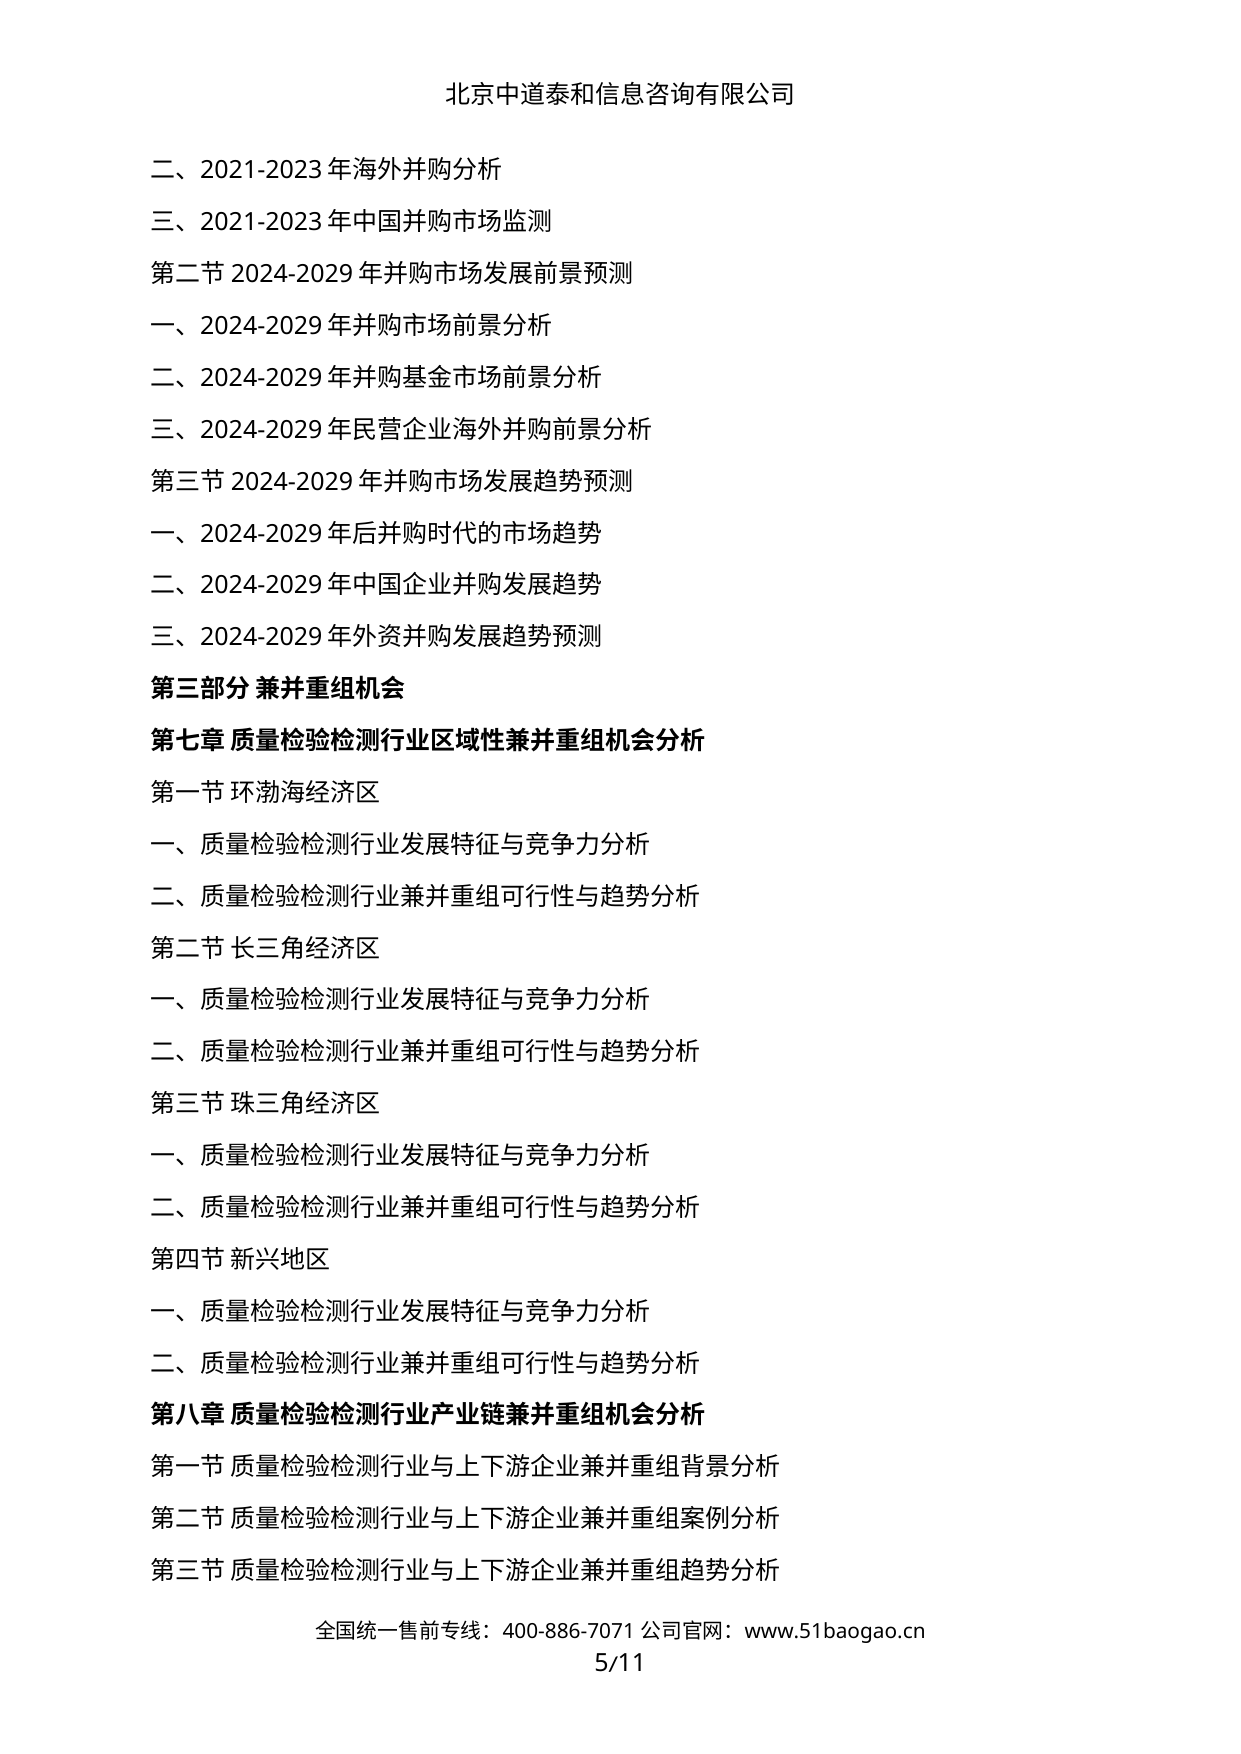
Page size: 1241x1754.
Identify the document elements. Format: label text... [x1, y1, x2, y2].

text 第三部分 兼并重组机会 [150, 669, 1090, 705]
text 三、2024-2029年民营企业海外并购前景分析 [150, 409, 1090, 446]
text 第二节 长三角经济区 [150, 928, 1090, 964]
text 第四节 新兴地区 [150, 1239, 1090, 1276]
text 第二节 质量检验检测行业与上下游企业兼并重组案例分析 [150, 1499, 1090, 1535]
text 二、2024-2029年中国企业并购发展趋势 [150, 565, 1090, 601]
text 一、质量检验检测行业发展特征与竞争力分析 [150, 824, 1090, 861]
text 第三节 2024-2029年并购市场发展趋势预测 [150, 461, 1090, 497]
text 一、质量检验检测行业发展特征与竞争力分析 [150, 1291, 1090, 1327]
text 第三节 珠三角经济区 [150, 1084, 1090, 1120]
text 二、质量检验检测行业兼并重组可行性与趋势分析 [150, 1343, 1090, 1379]
text 二、质量检验检测行业兼并重组可行性与趋势分析 [150, 876, 1090, 912]
text 一、质量检验检测行业发展特征与竞争力分析 [150, 1136, 1090, 1172]
text 一、质量检验检测行业发展特征与竞争力分析 [150, 980, 1090, 1016]
text 第一节 环渤海经济区 [150, 772, 1090, 809]
text 二、质量检验检测行业兼并重组可行性与趋势分析 [150, 1187, 1090, 1224]
text 三、2024-2029年外资并购发展趋势预测 [150, 617, 1090, 653]
text 第二节 2024-2029年并购市场发展前景预测 [150, 254, 1090, 290]
text 第七章 质量检验检测行业区域性兼并重组机会分析 [150, 721, 1090, 757]
text 一、2024-2029年后并购时代的市场趋势 [150, 513, 1090, 549]
text 二、质量检验检测行业兼并重组可行性与趋势分析 [150, 1032, 1090, 1068]
text 三、2021-2023年中国并购市场监测 [150, 202, 1090, 238]
text 二、2024-2029年并购基金市场前景分析 [150, 357, 1090, 394]
text 二、2021-2023年海外并购分析 [150, 150, 1090, 186]
text 第三节 质量检验检测行业与上下游企业兼并重组趋势分析 [150, 1551, 1090, 1587]
text 一、2024-2029年并购市场前景分析 [150, 306, 1090, 342]
text 第一节 质量检验检测行业与上下游企业兼并重组背景分析 [150, 1447, 1090, 1483]
text 第八章 质量检验检测行业产业链兼并重组机会分析 [150, 1395, 1090, 1431]
